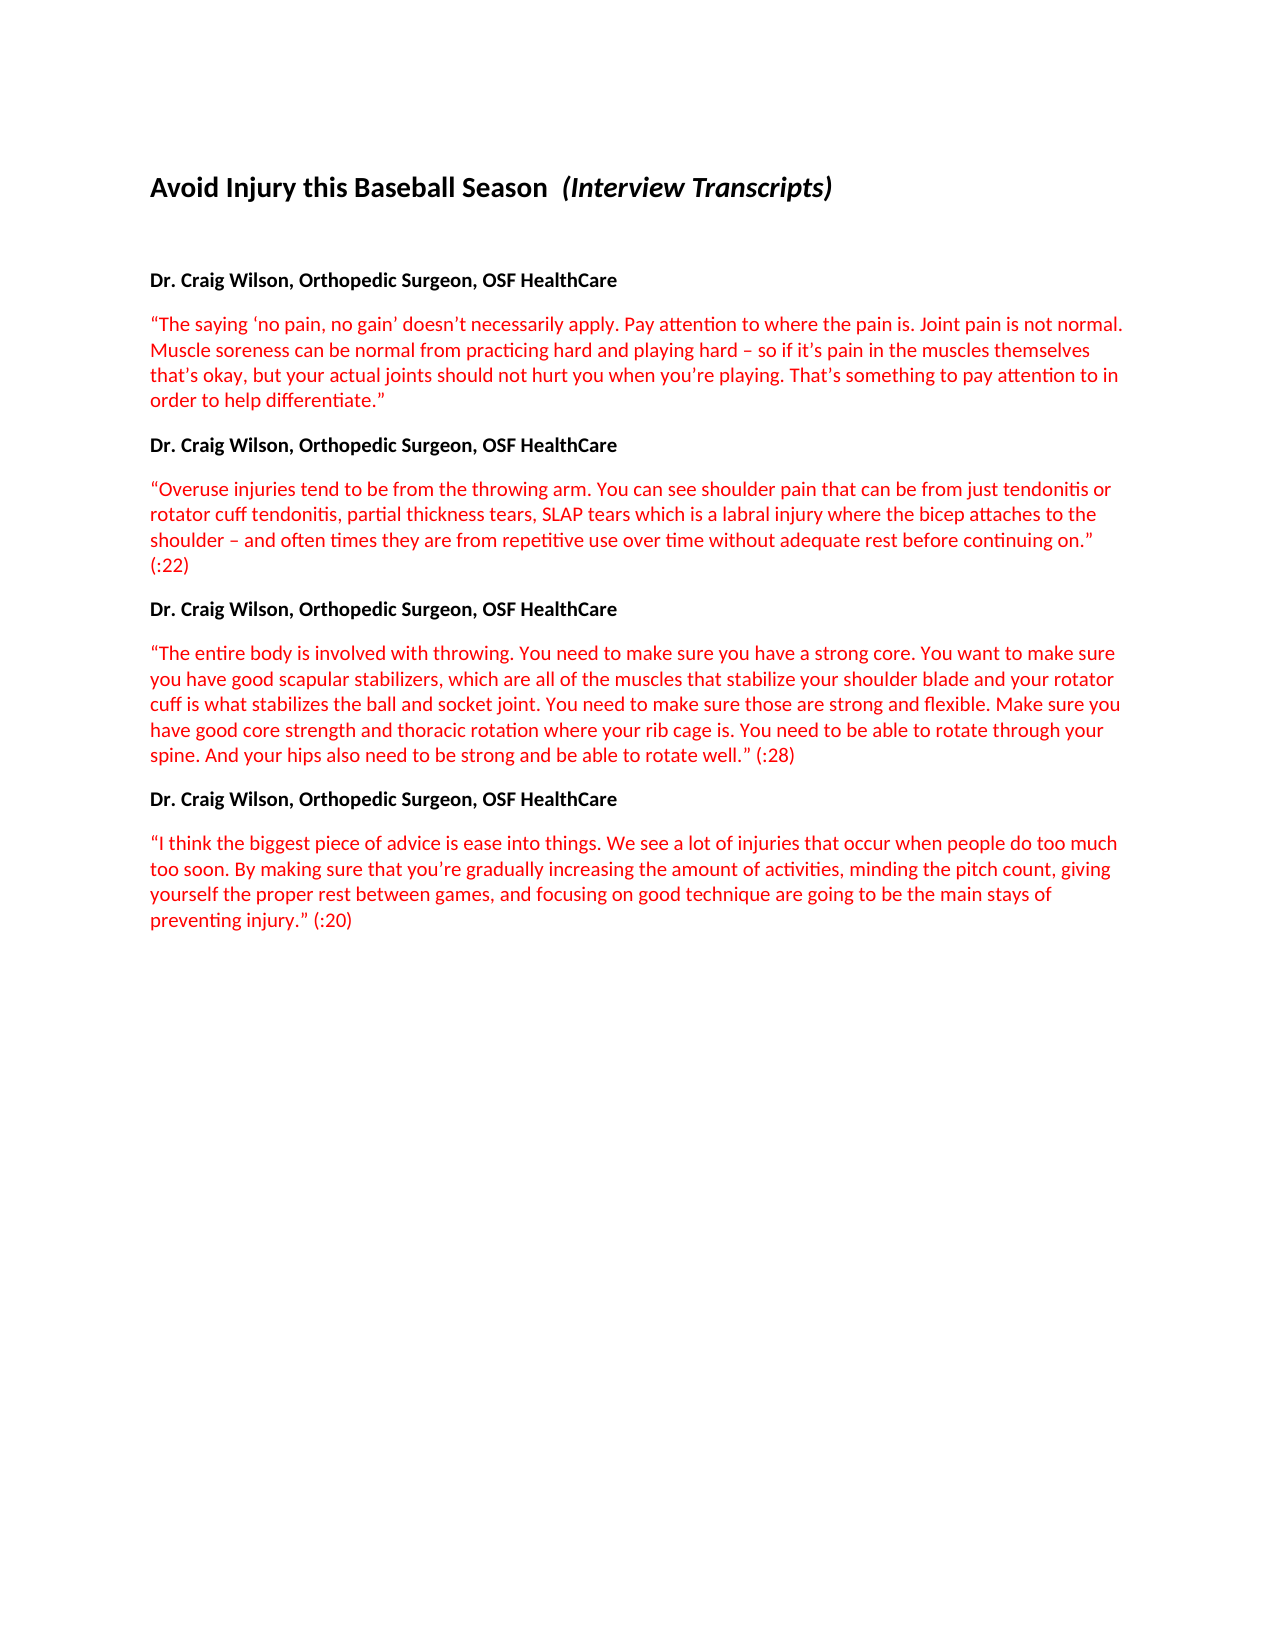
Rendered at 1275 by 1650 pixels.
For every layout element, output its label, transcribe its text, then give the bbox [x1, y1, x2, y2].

text Dr. Craig Wilson, Orthopedic Surgeon, OSF HealthCare [150, 596, 1125, 622]
text “The entire body is involved with throwing. You need to make sure you have a strong core. You want to make sure you have good scapular stabilizers, which are all of the muscles that stabilize your shoulder blade and your rotator cuff is what stabilizes the ball and socket joint. You need to make sure those are strong and flexible. Make sure you have good core strength and thoracic rotation where your rib cage is. You need to be able to rotate through your spine. And your hips also need to be strong and be able to rotate well.” (:28) [150, 641, 1125, 768]
text “Overuse injuries tend to be from the throwing arm. You can see shoulder pain that can be from just tendonitis or rotator cuff tendonitis, partial thickness tears, SLAP tears which is a labral injury where the bicep attaches to the shoulder – and often times they are from repetitive use over time without adequate rest before continuing on.” (:22) [150, 476, 1125, 578]
text “I think the biggest piece of advice is ease into things. We see a lot of injuries that occur when people do too much too soon. By making sure that you’re gradually increasing the amount of activities, minding the pitch count, giving yourself the proper rest between games, and focusing on good technique are going to be the main stays of preventing injury.” (:20) [150, 831, 1125, 932]
text Dr. Craig Wilson, Orthopedic Surgeon, OSF HealthCare [150, 267, 1125, 293]
text “The saying ‘no pain, no gain’ doesn’t necessarily apply. Pay attention to where the pain is. Joint pain is not normal. Muscle soreness can be normal from practicing hard and playing hard – so if it’s pain in the muscles themselves that’s okay, but your actual joints should not hurt you when you’re playing. That’s something to pay attention to in order to help differentiate.” [150, 311, 1125, 413]
text Avoid Injury this Baseball Season (Interview Transcripts) [150, 169, 1125, 204]
text Dr. Craig Wilson, Orthopedic Surgeon, OSF HealthCare [150, 786, 1125, 812]
text Dr. Craig Wilson, Orthopedic Surgeon, OSF HealthCare [150, 432, 1125, 457]
